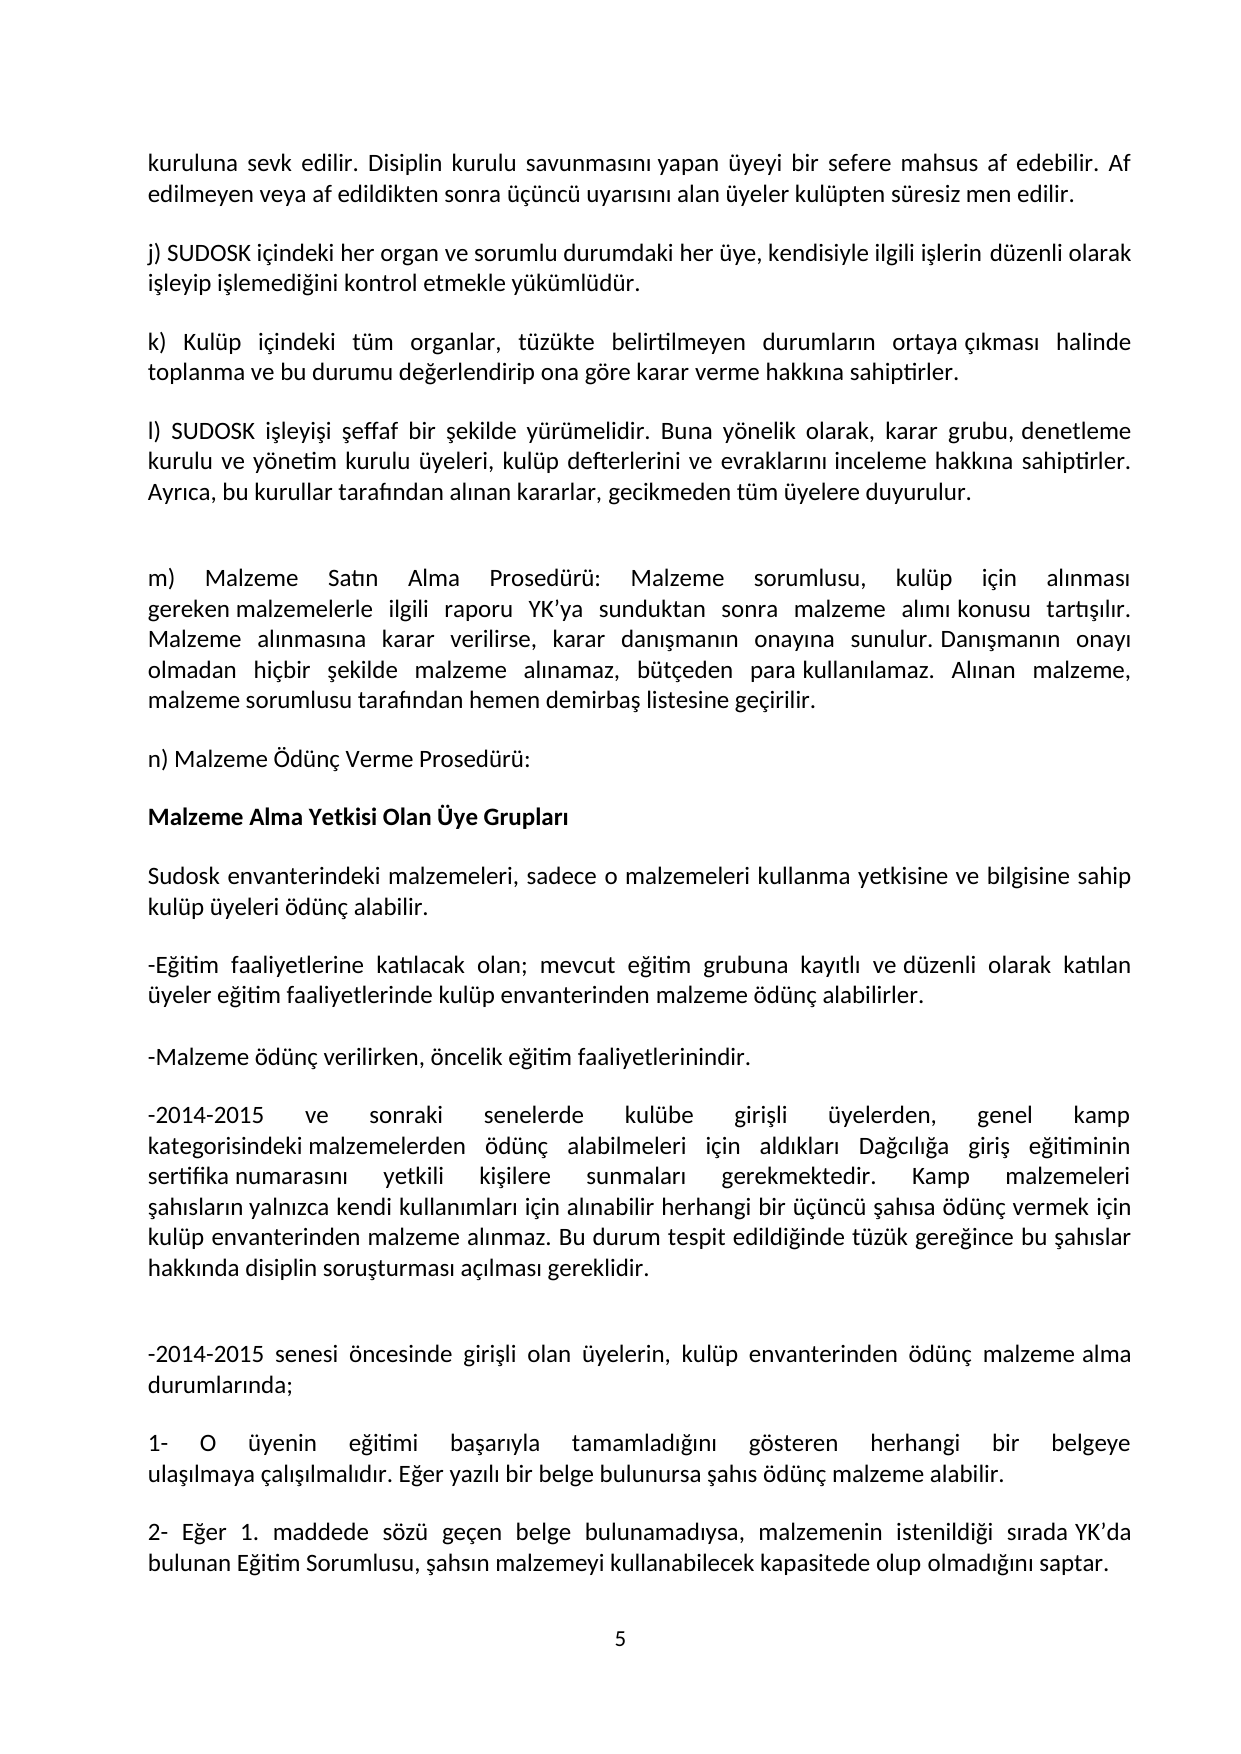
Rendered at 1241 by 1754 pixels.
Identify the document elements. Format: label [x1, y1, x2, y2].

table_header [136, 148, 1143, 1606]
